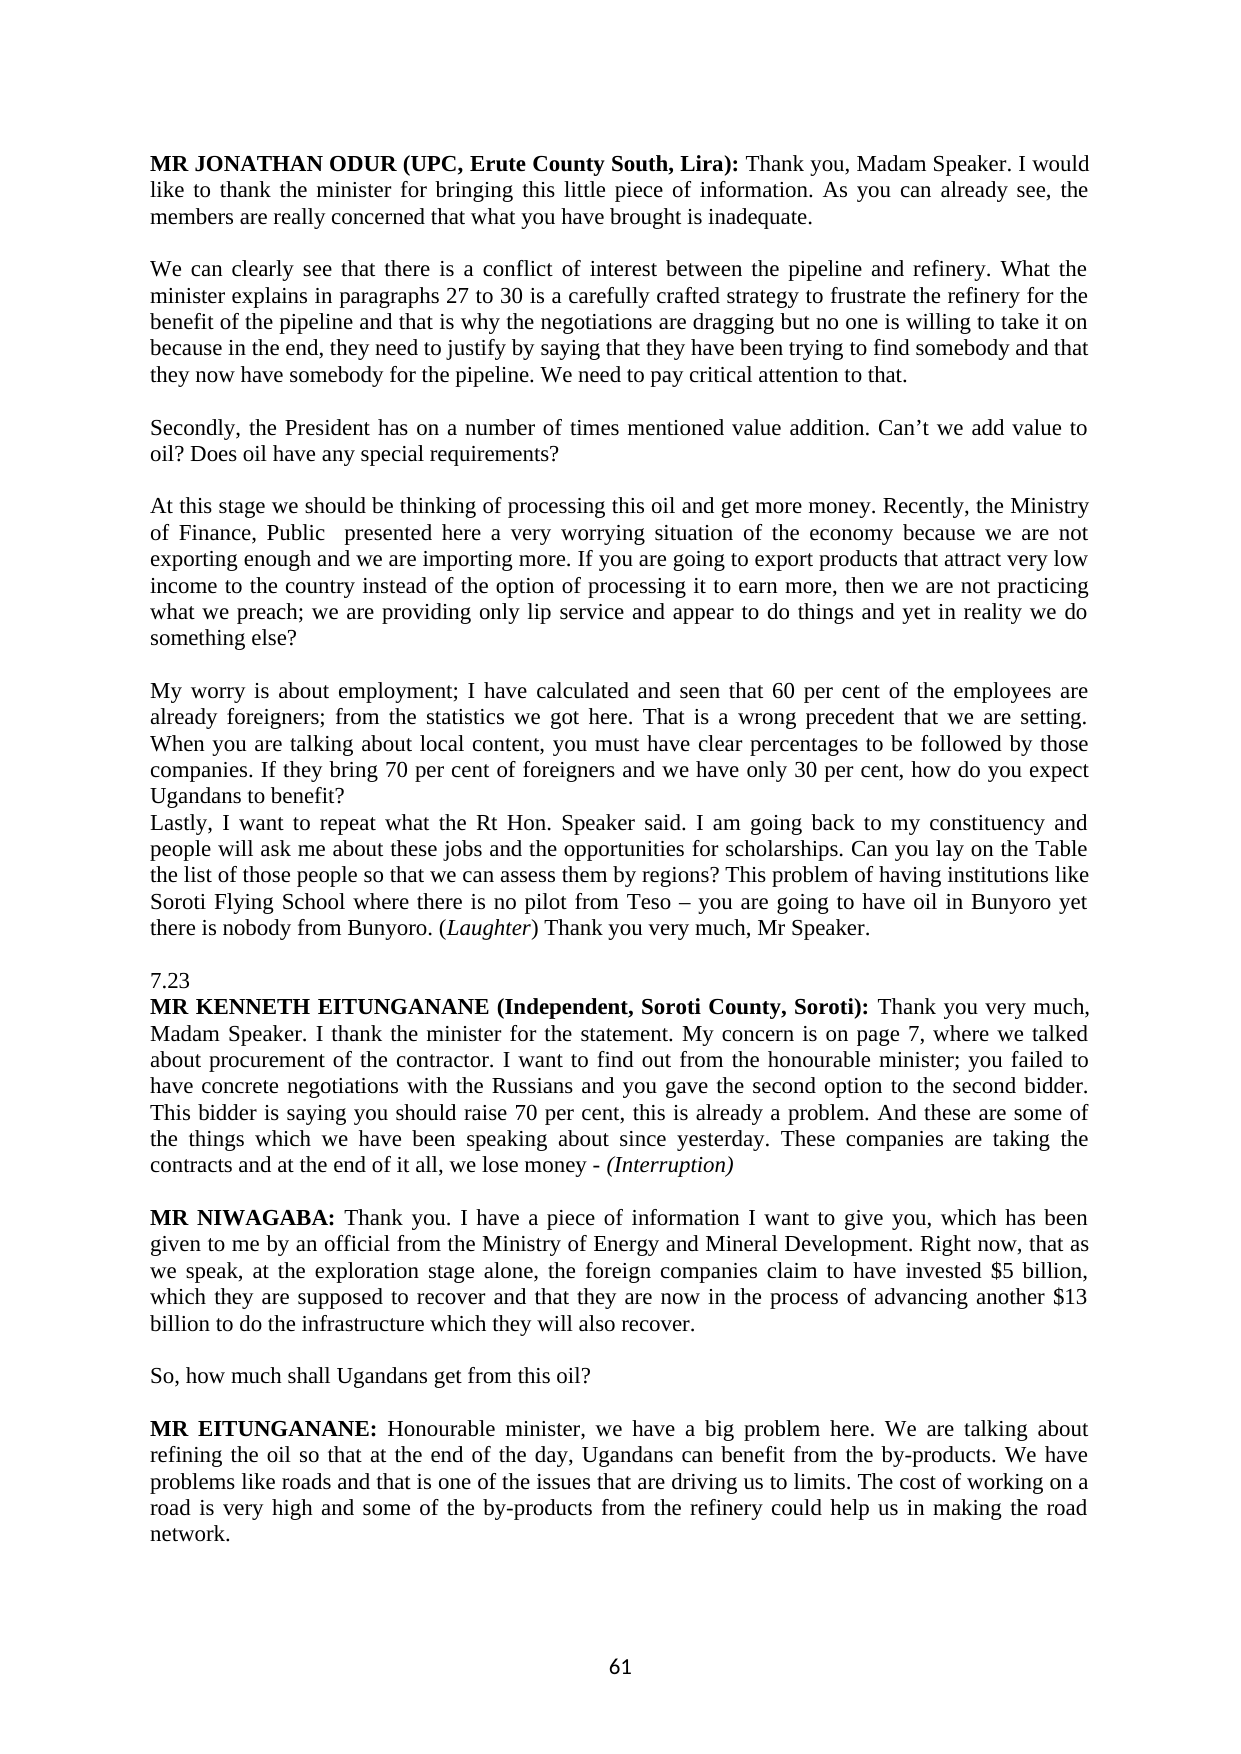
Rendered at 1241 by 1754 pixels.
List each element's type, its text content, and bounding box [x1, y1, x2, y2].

text So, how much shall Ugandans get from this oil? [150, 1362, 1090, 1389]
text At this stage we should be thinking of processing this oil and get more money. Recently, the Ministry of Finance, Public presented here a very worrying situation of the economy because we are not exporting enough and we are importing more. If you are going to export products that attract very low income to the country instead of the option of processing it to earn more, then we are not practicing what we preach; we are providing only lip service and appear to do things and yet in reality we do something else? [150, 493, 1090, 651]
text 7.23 [150, 967, 1090, 993]
text MR KENNETH EITUNGANANE (Independent, Soroti County, Soroti): Thank you very much, Madam Speaker. I thank the minister for the statement. My concern is on page 7, where we talked about procurement of the contractor. I want to find out from the honourable minister; you failed to have concrete negotiations with the Russians and you gave the second option to the second bidder. This bidder is saying you should raise 70 per cent, this is already a problem. And these are some of the things which we have been speaking about since yesterday. These companies are taking the contracts and at the end of it all, we lose money - (Interruption) [150, 993, 1090, 1178]
text We can clearly see that there is a conflict of interest between the pipeline and refinery. What the minister explains in paragraphs 27 to 30 is a carefully crafted strategy to frustrate the refinery for the benefit of the pipeline and that is why the negotiations are dragging but no one is willing to take it on because in the end, they need to justify by saying that they have been trying to find somebody and that they now have somebody for the pipeline. We need to pay critical attention to that. [150, 255, 1090, 387]
text MR JONATHAN ODUR (UPC, Erute County South, Lira): Thank you, Madam Speaker. I would like to thank the minister for bringing this little piece of information. As you can already see, the members are really concerned that what you have brought is inadequate. [150, 150, 1090, 229]
text MR NIWAGABA: Thank you. I have a piece of information I want to give you, which has been given to me by an official from the Ministry of Energy and Mineral Development. Right now, that as we speak, at the exploration stage alone, the foreign companies claim to have invested $5 billion, which they are supposed to recover and that they are now in the process of advancing another $13 billion to do the infrastructure which they will also recover. [150, 1204, 1090, 1336]
text Lastly, I want to repeat what the Rt Hon. Speaker said. I am going back to my constituency and people will ask me about these jobs and the opportunities for scholarships. Can you lay on the Table the list of those people so that we can assess them by regions? This problem of having institutions like Soroti Flying School where there is no pilot from Teso – you are going to have oil in Bunyoro yet there is nobody from Bunyoro. (Laughter) Thank you very much, Mr Speaker. [150, 809, 1090, 941]
text My worry is about employment; I have calculated and seen that 60 per cent of the employees are already foreigners; from the statistics we got here. That is a wrong precedent that we are setting. When you are talking about local content, you must have clear percentages to be followed by those companies. If they bring 70 per cent of foreigners and we have only 30 per cent, how do you expect Ugandans to benefit? [150, 677, 1090, 809]
text Secondly, the President has on a number of times mentioned value addition. Can’t we add value to oil? Does oil have any special requirements? [150, 413, 1090, 466]
text MR EITUNGANANE: Honourable minister, we have a big problem here. We are talking about refining the oil so that at the end of the day, Ugandans can benefit from the by-products. We have problems like roads and that is one of the issues that are driving us to limits. The cost of working on a road is very high and some of the by-products from the refinery could help us in making the road network. [150, 1415, 1090, 1547]
